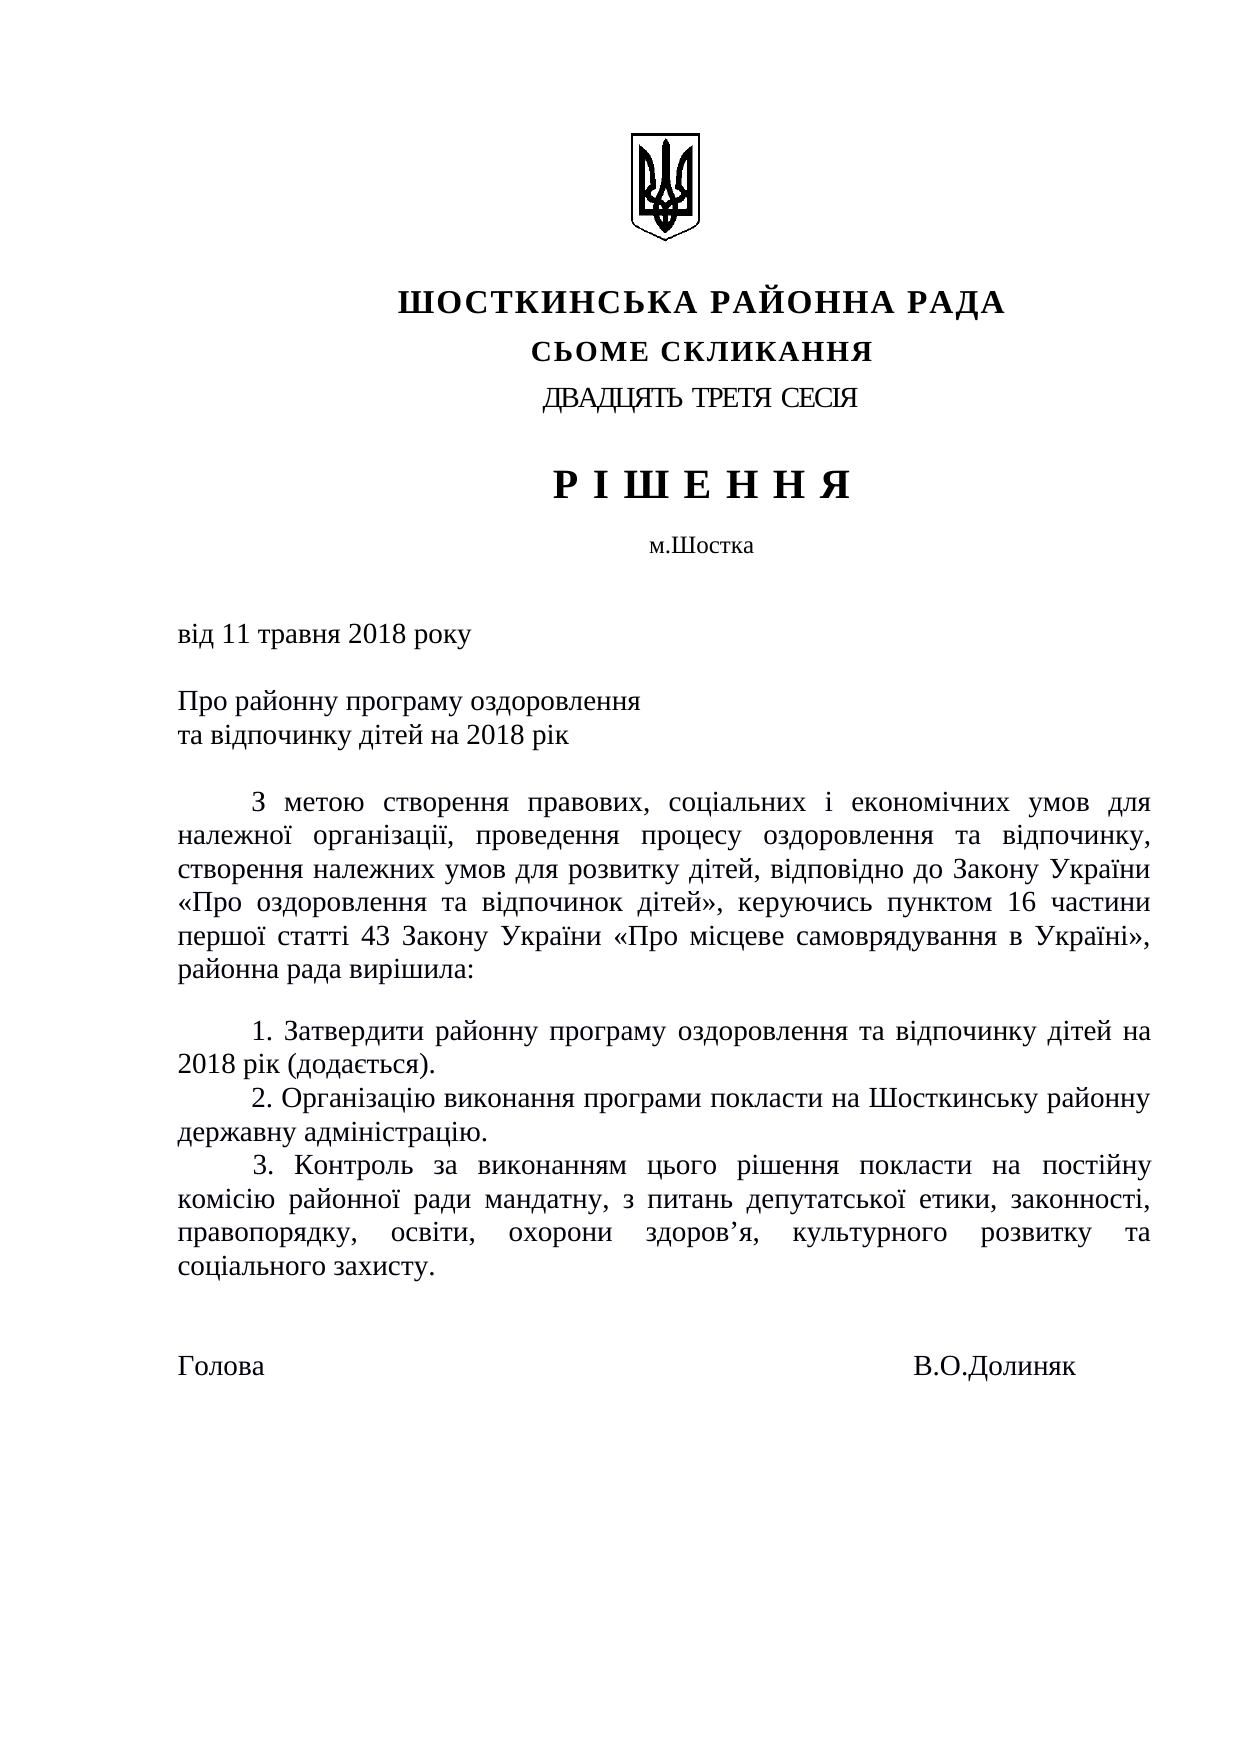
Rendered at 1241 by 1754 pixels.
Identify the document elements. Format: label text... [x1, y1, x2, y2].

picture [619, 118, 717, 254]
text та відпочинку дітей на 2018 рік [177, 717, 1152, 750]
text Р І Ш Е Н Н Я [177, 460, 1152, 508]
text 1. Затвердити районну програму оздоровлення та відпочинку дітей на 2018 рік (додається). [177, 1013, 1152, 1080]
text ДВАДЦЯТЬ ТРЕТЯ СЕСІЯ [177, 380, 1152, 413]
text 2. Організацію виконання програми покласти на Шосткинську районну державну адміністрацію. [177, 1080, 1152, 1147]
text 3. Контроль за виконанням цього рішення покласти на постійну комісію районної ради мандатну, з питань депутатської етики, законності, правопорядку, освіти, охорони здоров’я, культурного розвитку та соціального захисту. [177, 1147, 1152, 1281]
text ШОСТКИНСЬКА РАЙОННА РАДА [177, 283, 1152, 321]
text СЬОМЕ СКЛИКАННЯ [177, 334, 1152, 367]
text З метою створення правових, соціальних і економічних умов для належної організації, проведення процесу оздоровлення та відпочинку, створення належних умов для розвитку дітей, відповідно до Закону України «Про оздоровлення та відпочинок дітей», керуючись пунктом 16 частини першої статті 43 Закону України «Про місцеве самоврядування в Україні», районна рада вирішила: [177, 784, 1152, 985]
text Про районну програму оздоровлення [177, 683, 1152, 717]
text від 11 травня 2018 року [177, 616, 1152, 650]
text м.Шостка [177, 530, 1152, 558]
text Голова В.О.Долиняк [177, 1348, 1152, 1382]
